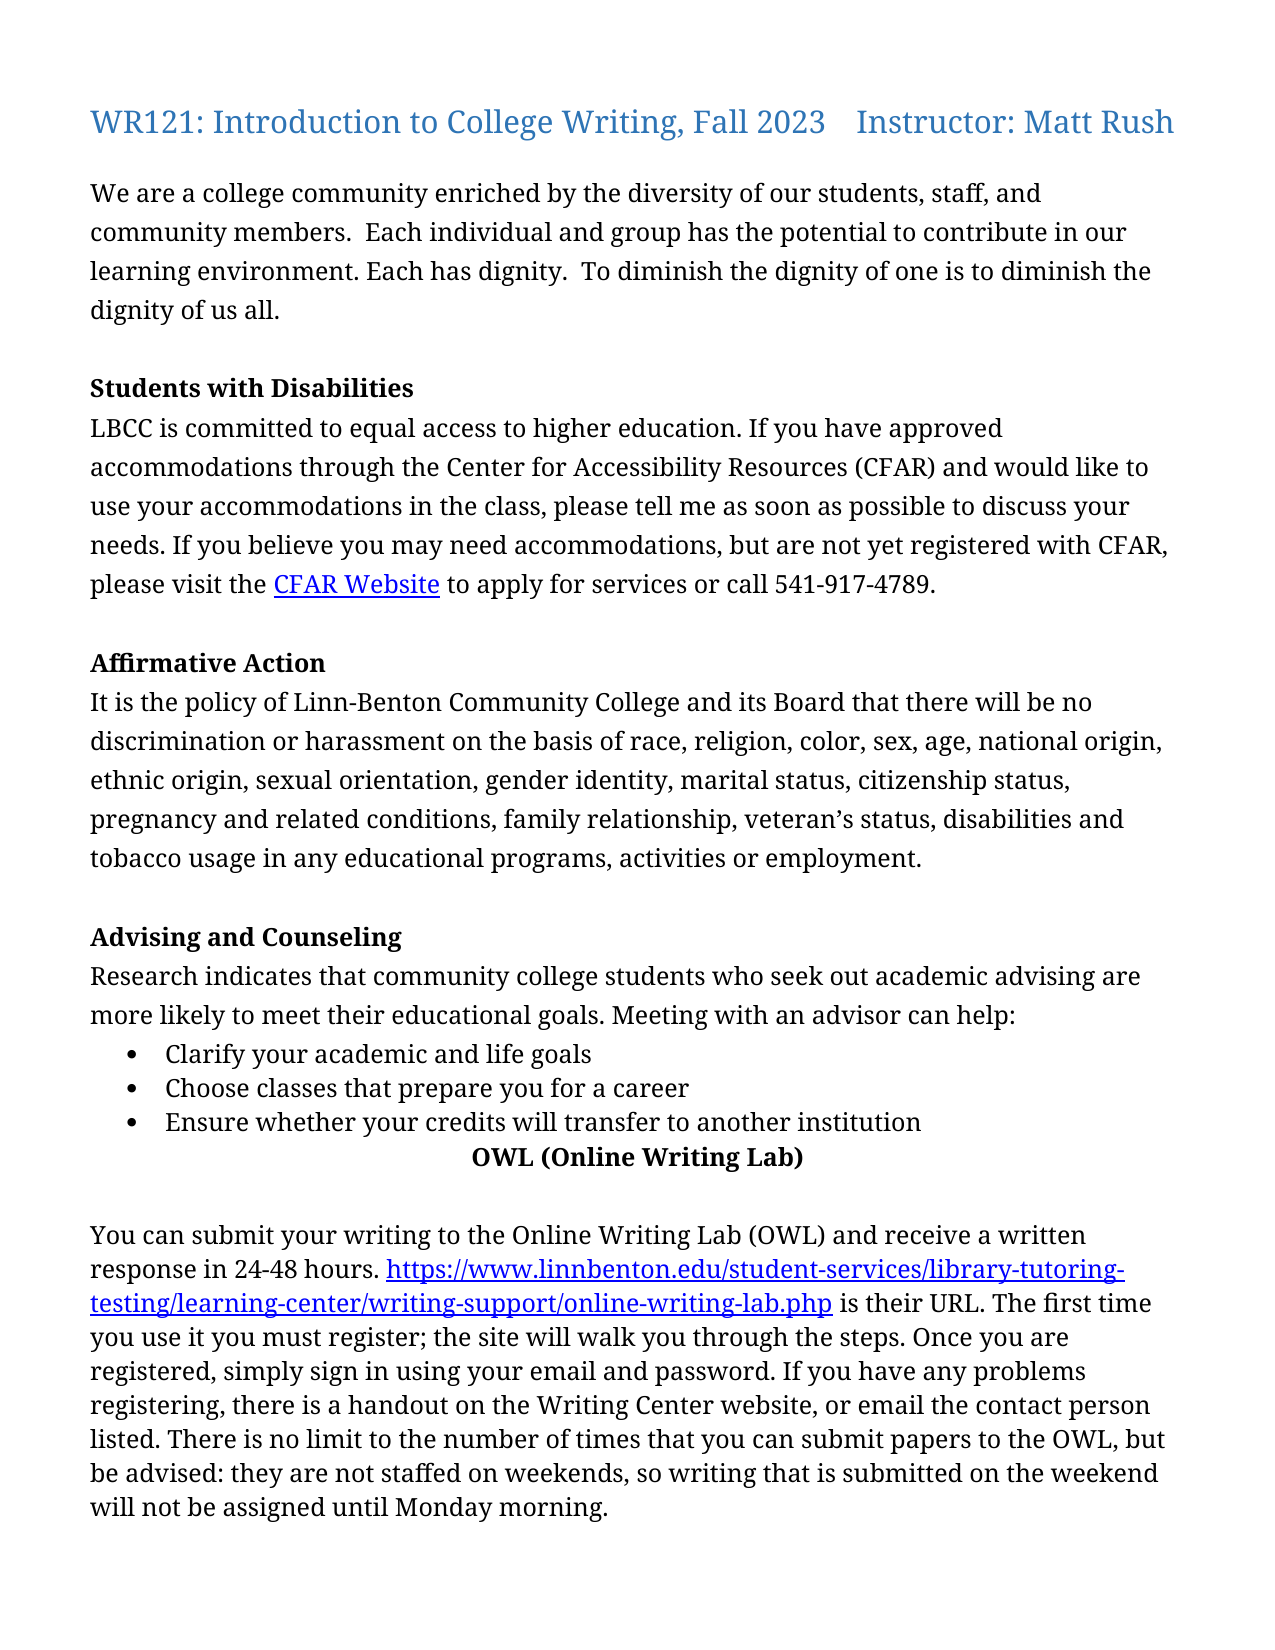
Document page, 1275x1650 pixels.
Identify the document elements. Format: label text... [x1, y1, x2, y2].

text Affirmative Action [90, 645, 1185, 679]
text Research indicates that community college students who seek out academic advising are more likely to meet their educational goals. Meeting with an advisor can help: [90, 959, 1185, 1032]
list Ensure whether your credits will transfer to another institution [127, 1105, 1185, 1139]
text Advising and Counseling [90, 919, 1185, 953]
list Clarify your academic and life goals [127, 1037, 1185, 1071]
text We are a college community enriched by the diversity of our students, staff, and community members. Each individual and group has the potential to contribute in our learning environment. Each has dignity. To diminish the dignity of one is to diminish the dignity of us all. [90, 175, 1185, 327]
text OWL (Online Writing Lab) [90, 1139, 1185, 1173]
list Choose classes that prepare you for a career [127, 1071, 1185, 1105]
text Students with Disabilities [90, 371, 1185, 405]
text It is the policy of Linn-Benton Community College and its Board that there will be no discrimination or harassment on the basis of race, religion, color, sex, age, national origin, ethnic origin, sexual orientation, gender identity, marital status, citizenship status, pregnancy and related conditions, family relationship, veteran’s status, disabilities and tobacco usage in any educational programs, activities or employment. [90, 684, 1185, 875]
text You can submit your writing to the Online Writing Lab (OWL) and receive a written response in 24-48 hours. https://www.linnbenton.edu/student-services/library-tutoring-testing/learning-center/writing-support/online-writing-lab.php is their URL. The first time you use it you must register; the site will walk you through the steps. Once you are registered, simply sign in using your email and password. If you have any problems registering, there is a handout on the Writing Center website, or email the contact person listed. There is no limit to the number of times that you can submit papers to the OWL, but be advised: they are not staffed on weekends, so writing that is submitted on the weekend will not be assigned until Monday morning. [90, 1217, 1185, 1524]
text LBCC is committed to equal access to higher education. If you have approved accommodations through the Center for Accessibility Resources (CFAR) and would like to use your accommodations in the class, please tell me as soon as possible to discuss your needs. If you believe you may need accommodations, but are not yet registered with CFAR, please visit the CFAR Website to apply for services or call 541-917-4789. [90, 410, 1185, 601]
